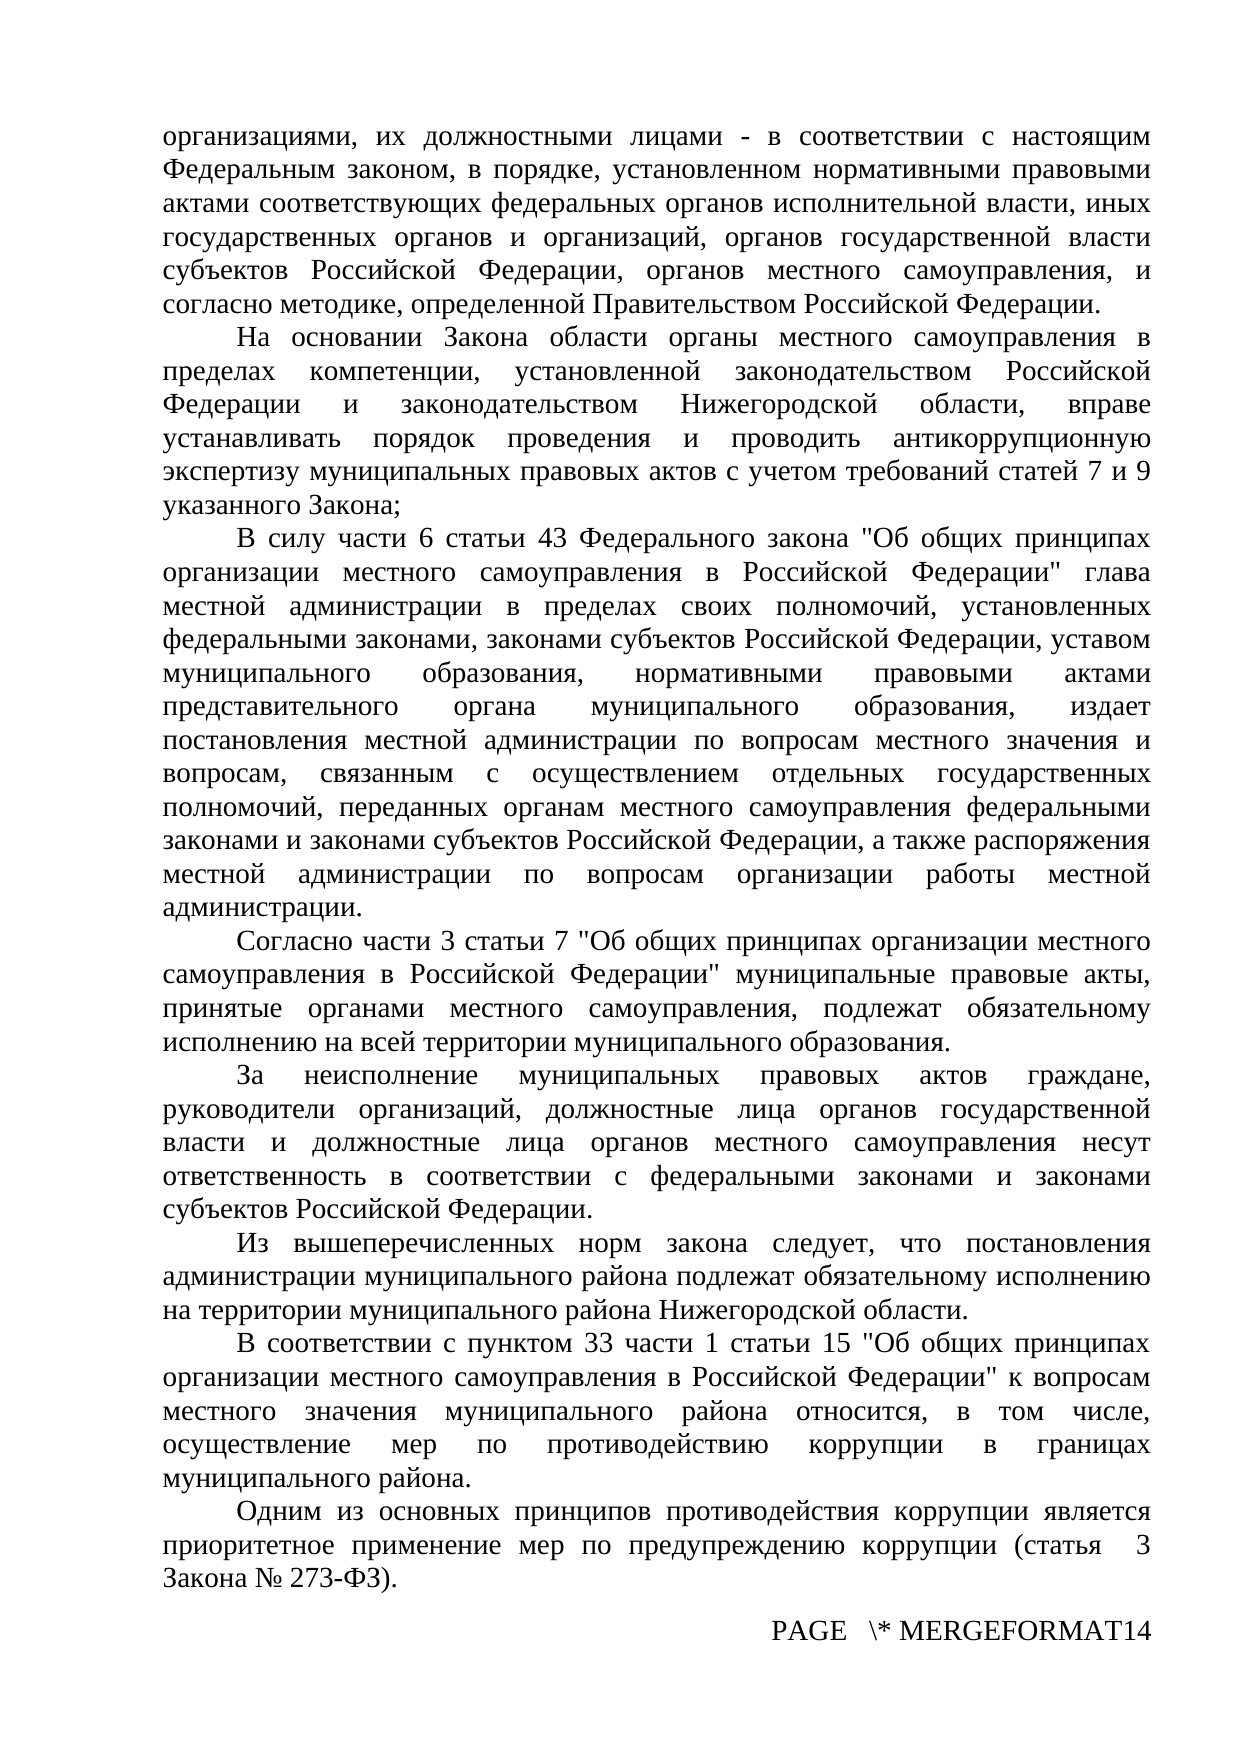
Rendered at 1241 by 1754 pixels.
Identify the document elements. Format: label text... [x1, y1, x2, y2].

text Из вышеперечисленных норм закона следует, что постановления администрации муниципального района подлежат обязательному исполнению на территории муниципального района Нижегородской области. [162, 1225, 1152, 1326]
text В силу части 6 статьи 43 Федерального закона "Об общих принципах организации местного самоуправления в Российской Федерации" глава местной администрации в пределах своих полномочий, установленных федеральными законами, законами субъектов Российской Федерации, уставом муниципального образования, нормативными правовыми актами представительного органа муниципального образования, издает постановления местной администрации по вопросам местного значения и вопросам, связанным с осуществлением отдельных государственных полномочий, переданных органам местного самоуправления федеральными законами и законами субъектов Российской Федерации, а также распоряжения местной администрации по вопросам организации работы местной администрации. [162, 521, 1152, 923]
text Согласно части 3 статьи 7 "Об общих принципах организации местного самоуправления в Российской Федерации" муниципальные правовые акты, принятые органами местного самоуправления, подлежат обязательному исполнению на всей территории муниципального образования. [162, 923, 1152, 1057]
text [162, 118, 1152, 319]
text В соответствии с пунктом 33 части 1 статьи 15 "Об общих принципах организации местного самоуправления в Российской Федерации" к вопросам местного значения муниципального района относится, в том числе, осуществление мер по противодействию коррупции в границах муниципального района. [162, 1326, 1152, 1493]
text На основании Закона области органы местного самоуправления в пределах компетенции, установленной законодательством Российской Федерации и законодательством Нижегородской области, вправе устанавливать порядок проведения и проводить антикоррупционную экспертизу муниципальных правовых актов с учетом требований статей 7 и 9 указанного Закона; [162, 319, 1152, 521]
text Одним из основных принципов противодействия коррупции является приоритетное применение мер по предупреждению коррупции (статья 3 Закона № 273-ФЗ). [162, 1493, 1152, 1594]
text За неисполнение муниципальных правовых актов граждане, руководители организаций, должностные лица органов государственной власти и должностные лица органов местного самоуправления несут ответственность в соответствии с федеральными законами и законами субъектов Российской Федерации. [162, 1057, 1152, 1225]
